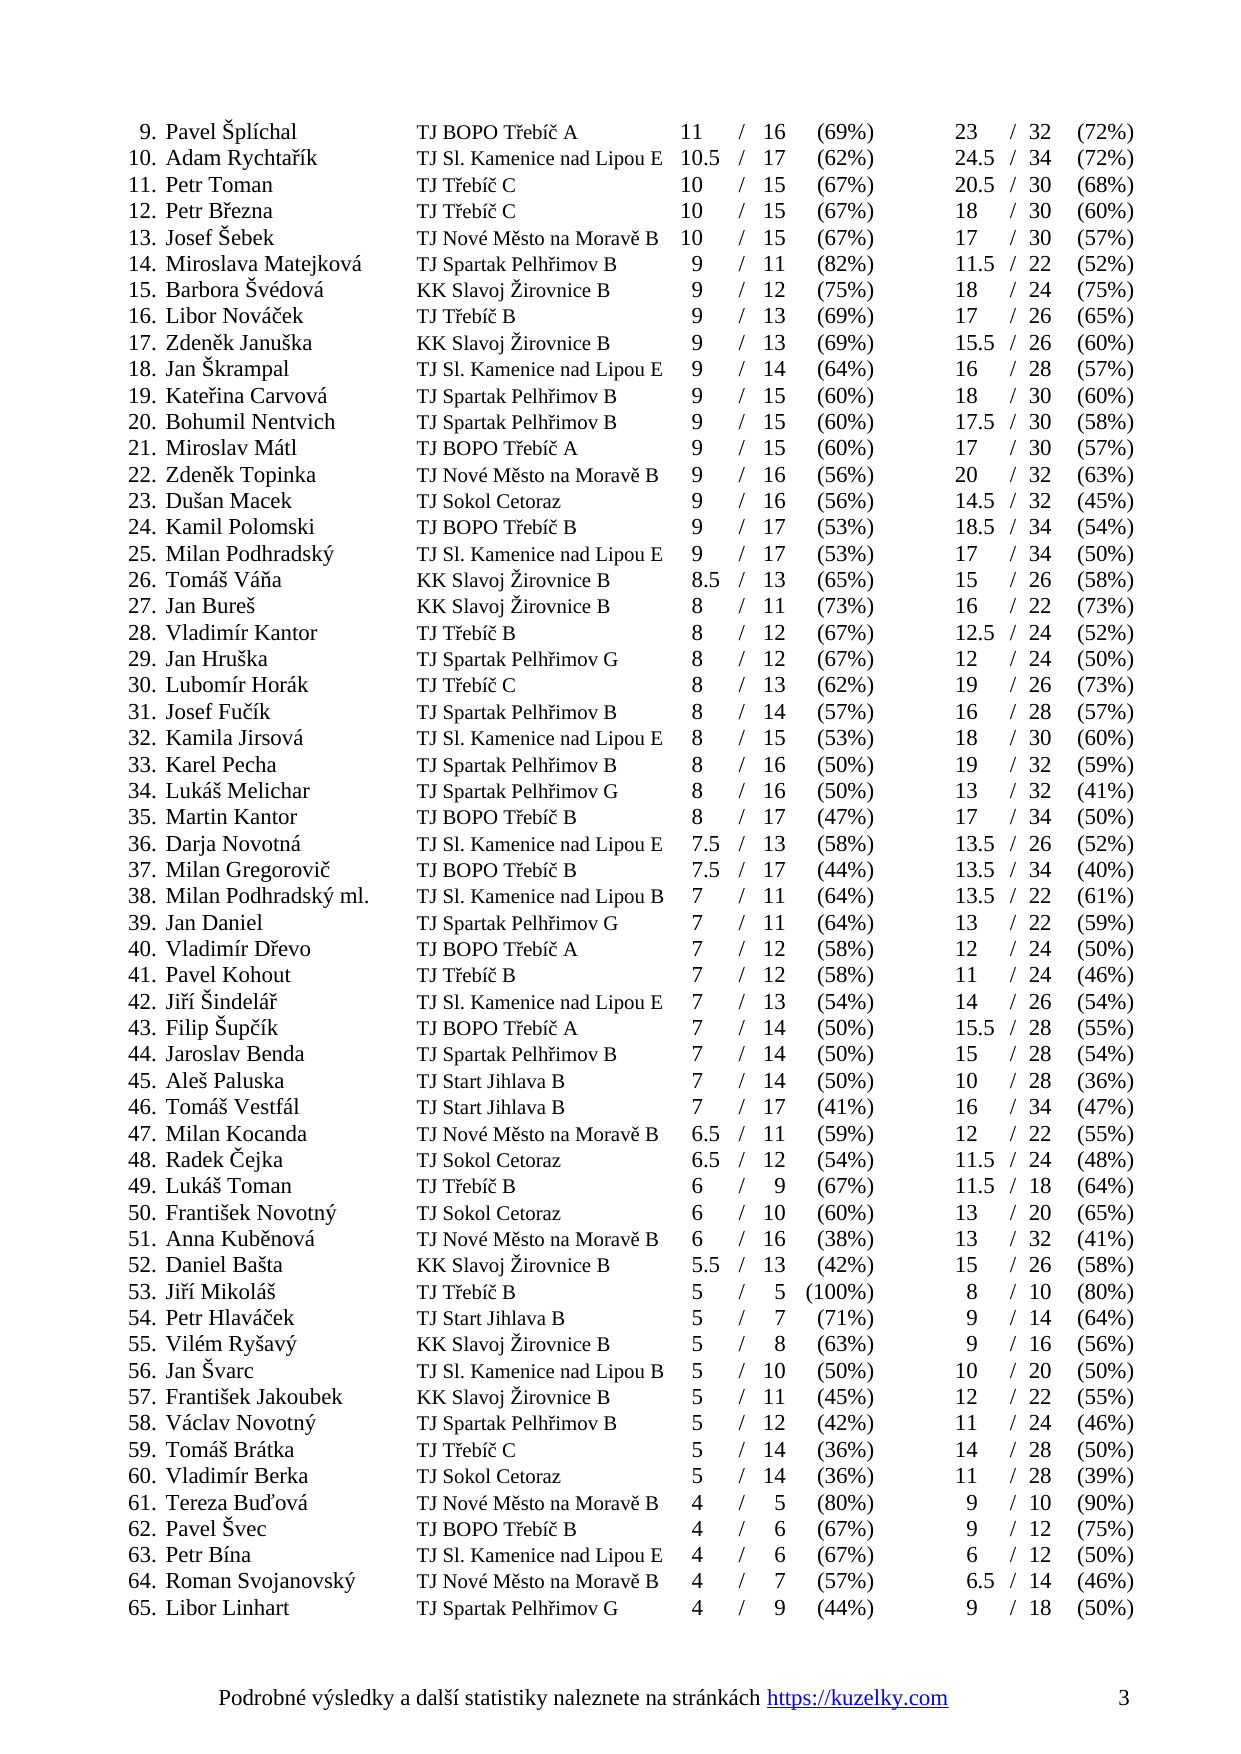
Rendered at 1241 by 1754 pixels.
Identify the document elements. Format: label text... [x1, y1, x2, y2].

text 65. Libor Linhart TJ Spartak Pelhřimov G 4 / 9 (44%) 9 / 18 (50%) [106, 1594, 1134, 1620]
text 28. Vladimír Kantor TJ Třebíč B 8 / 12 (67%) 12.5 / 24 (52%) [106, 619, 1134, 645]
text 49. Lukáš Toman TJ Třebíč B 6 / 9 (67%) 11.5 / 18 (64%) [106, 1172, 1134, 1199]
text 33. Karel Pecha TJ Spartak Pelhřimov B 8 / 16 (50%) 19 / 32 (59%) [106, 751, 1134, 777]
text 14. Miroslava Matejková TJ Spartak Pelhřimov B 9 / 11 (82%) 11.5 / 22 (52%) [106, 250, 1134, 276]
text 40. Vladimír Dřevo TJ BOPO Třebíč A 7 / 12 (58%) 12 / 24 (50%) [106, 935, 1134, 961]
text 29. Jan Hruška TJ Spartak Pelhřimov G 8 / 12 (67%) 12 / 24 (50%) [106, 645, 1134, 672]
text 45. Aleš Paluska TJ Start Jihlava B 7 / 14 (50%) 10 / 28 (36%) [106, 1067, 1134, 1093]
text 21. Miroslav Mátl TJ BOPO Třebíč A 9 / 15 (60%) 17 / 30 (57%) [106, 434, 1134, 461]
text 39. Jan Daniel TJ Spartak Pelhřimov G 7 / 11 (64%) 13 / 22 (59%) [106, 909, 1134, 935]
text 63. Petr Bína TJ Sl. Kamenice nad Lipou E 4 / 6 (67%) 6 / 12 (50%) [106, 1541, 1134, 1568]
text 15. Barbora Švédová KK Slavoj Žirovnice B 9 / 12 (75%) 18 / 24 (75%) [106, 276, 1134, 303]
text 31. Josef Fučík TJ Spartak Pelhřimov B 8 / 14 (57%) 16 / 28 (57%) [106, 698, 1134, 724]
text 38. Milan Podhradský ml. TJ Sl. Kamenice nad Lipou B 7 / 11 (64%) 13.5 / 22 (61%) [106, 882, 1134, 909]
text 60. Vladimír Berka TJ Sokol Cetoraz 5 / 14 (36%) 11 / 28 (39%) [106, 1462, 1134, 1488]
text 24. Kamil Polomski TJ BOPO Třebíč B 9 / 17 (53%) 18.5 / 34 (54%) [106, 513, 1134, 540]
text 50. František Novotný TJ Sokol Cetoraz 6 / 10 (60%) 13 / 20 (65%) [106, 1199, 1134, 1225]
text 64. Roman Svojanovský TJ Nové Město na Moravě B 4 / 7 (57%) 6.5 / 14 (46%) [106, 1568, 1134, 1594]
text 47. Milan Kocanda TJ Nové Město na Moravě B 6.5 / 11 (59%) 12 / 22 (55%) [106, 1119, 1134, 1146]
text 43. Filip Šupčík TJ BOPO Třebíč A 7 / 14 (50%) 15.5 / 28 (55%) [106, 1014, 1134, 1041]
text 9. Pavel Šplíchal TJ BOPO Třebíč A 11 / 16 (69%) 23 / 32 (72%) [106, 118, 1134, 144]
text 23. Dušan Macek TJ Sokol Cetoraz 9 / 16 (56%) 14.5 / 32 (45%) [106, 487, 1134, 513]
text 55. Vilém Ryšavý KK Slavoj Žirovnice B 5 / 8 (63%) 9 / 16 (56%) [106, 1330, 1134, 1357]
text 52. Daniel Bašta KK Slavoj Žirovnice B 5.5 / 13 (42%) 15 / 26 (58%) [106, 1251, 1134, 1278]
text 61. Tereza Buďová TJ Nové Město na Moravě B 4 / 5 (80%) 9 / 10 (90%) [106, 1488, 1134, 1515]
text 59. Tomáš Brátka TJ Třebíč C 5 / 14 (36%) 14 / 28 (50%) [106, 1436, 1134, 1462]
text 19. Kateřina Carvová TJ Spartak Pelhřimov B 9 / 15 (60%) 18 / 30 (60%) [106, 382, 1134, 408]
text 44. Jaroslav Benda TJ Spartak Pelhřimov B 7 / 14 (50%) 15 / 28 (54%) [106, 1041, 1134, 1067]
text 11. Petr Toman TJ Třebíč C 10 / 15 (67%) 20.5 / 30 (68%) [106, 171, 1134, 197]
text 54. Petr Hlaváček TJ Start Jihlava B 5 / 7 (71%) 9 / 14 (64%) [106, 1304, 1134, 1330]
text 26. Tomáš Váňa KK Slavoj Žirovnice B 8.5 / 13 (65%) 15 / 26 (58%) [106, 566, 1134, 592]
text 58. Václav Novotný TJ Spartak Pelhřimov B 5 / 12 (42%) 11 / 24 (46%) [106, 1409, 1134, 1436]
text 13. Josef Šebek TJ Nové Město na Moravě B 10 / 15 (67%) 17 / 30 (57%) [106, 223, 1134, 250]
text 46. Tomáš Vestfál TJ Start Jihlava B 7 / 17 (41%) 16 / 34 (47%) [106, 1093, 1134, 1119]
text 18. Jan Škrampal TJ Sl. Kamenice nad Lipou E 9 / 14 (64%) 16 / 28 (57%) [106, 355, 1134, 382]
text 62. Pavel Švec TJ BOPO Třebíč B 4 / 6 (67%) 9 / 12 (75%) [106, 1515, 1134, 1541]
text 20. Bohumil Nentvich TJ Spartak Pelhřimov B 9 / 15 (60%) 17.5 / 30 (58%) [106, 408, 1134, 434]
text 22. Zdeněk Topinka TJ Nové Město na Moravě B 9 / 16 (56%) 20 / 32 (63%) [106, 461, 1134, 487]
text 17. Zdeněk Januška KK Slavoj Žirovnice B 9 / 13 (69%) 15.5 / 26 (60%) [106, 329, 1134, 355]
text 35. Martin Kantor TJ BOPO Třebíč B 8 / 17 (47%) 17 / 34 (50%) [106, 803, 1134, 830]
text 30. Lubomír Horák TJ Třebíč C 8 / 13 (62%) 19 / 26 (73%) [106, 672, 1134, 698]
text 56. Jan Švarc TJ Sl. Kamenice nad Lipou B 5 / 10 (50%) 10 / 20 (50%) [106, 1357, 1134, 1383]
text 37. Milan Gregorovič TJ BOPO Třebíč B 7.5 / 17 (44%) 13.5 / 34 (40%) [106, 856, 1134, 882]
text 10. Adam Rychtařík TJ Sl. Kamenice nad Lipou E 10.5 / 17 (62%) 24.5 / 34 (72%) [106, 144, 1134, 171]
text 27. Jan Bureš KK Slavoj Žirovnice B 8 / 11 (73%) 16 / 22 (73%) [106, 592, 1134, 619]
text 48. Radek Čejka TJ Sokol Cetoraz 6.5 / 12 (54%) 11.5 / 24 (48%) [106, 1146, 1134, 1172]
text 57. František Jakoubek KK Slavoj Žirovnice B 5 / 11 (45%) 12 / 22 (55%) [106, 1383, 1134, 1409]
text 41. Pavel Kohout TJ Třebíč B 7 / 12 (58%) 11 / 24 (46%) [106, 961, 1134, 988]
text 25. Milan Podhradský TJ Sl. Kamenice nad Lipou E 9 / 17 (53%) 17 / 34 (50%) [106, 540, 1134, 566]
text 34. Lukáš Melichar TJ Spartak Pelhřimov G 8 / 16 (50%) 13 / 32 (41%) [106, 777, 1134, 803]
text 42. Jiří Šindelář TJ Sl. Kamenice nad Lipou E 7 / 13 (54%) 14 / 26 (54%) [106, 988, 1134, 1014]
text 51. Anna Kuběnová TJ Nové Město na Moravě B 6 / 16 (38%) 13 / 32 (41%) [106, 1225, 1134, 1251]
text 16. Libor Nováček TJ Třebíč B 9 / 13 (69%) 17 / 26 (65%) [106, 303, 1134, 329]
text 36. Darja Novotná TJ Sl. Kamenice nad Lipou E 7.5 / 13 (58%) 13.5 / 26 (52%) [106, 830, 1134, 856]
text 53. Jiří Mikoláš TJ Třebíč B 5 / 5 (100%) 8 / 10 (80%) [106, 1278, 1134, 1304]
text 32. Kamila Jirsová TJ Sl. Kamenice nad Lipou E 8 / 15 (53%) 18 / 30 (60%) [106, 724, 1134, 751]
text 12. Petr Března TJ Třebíč C 10 / 15 (67%) 18 / 30 (60%) [106, 197, 1134, 223]
